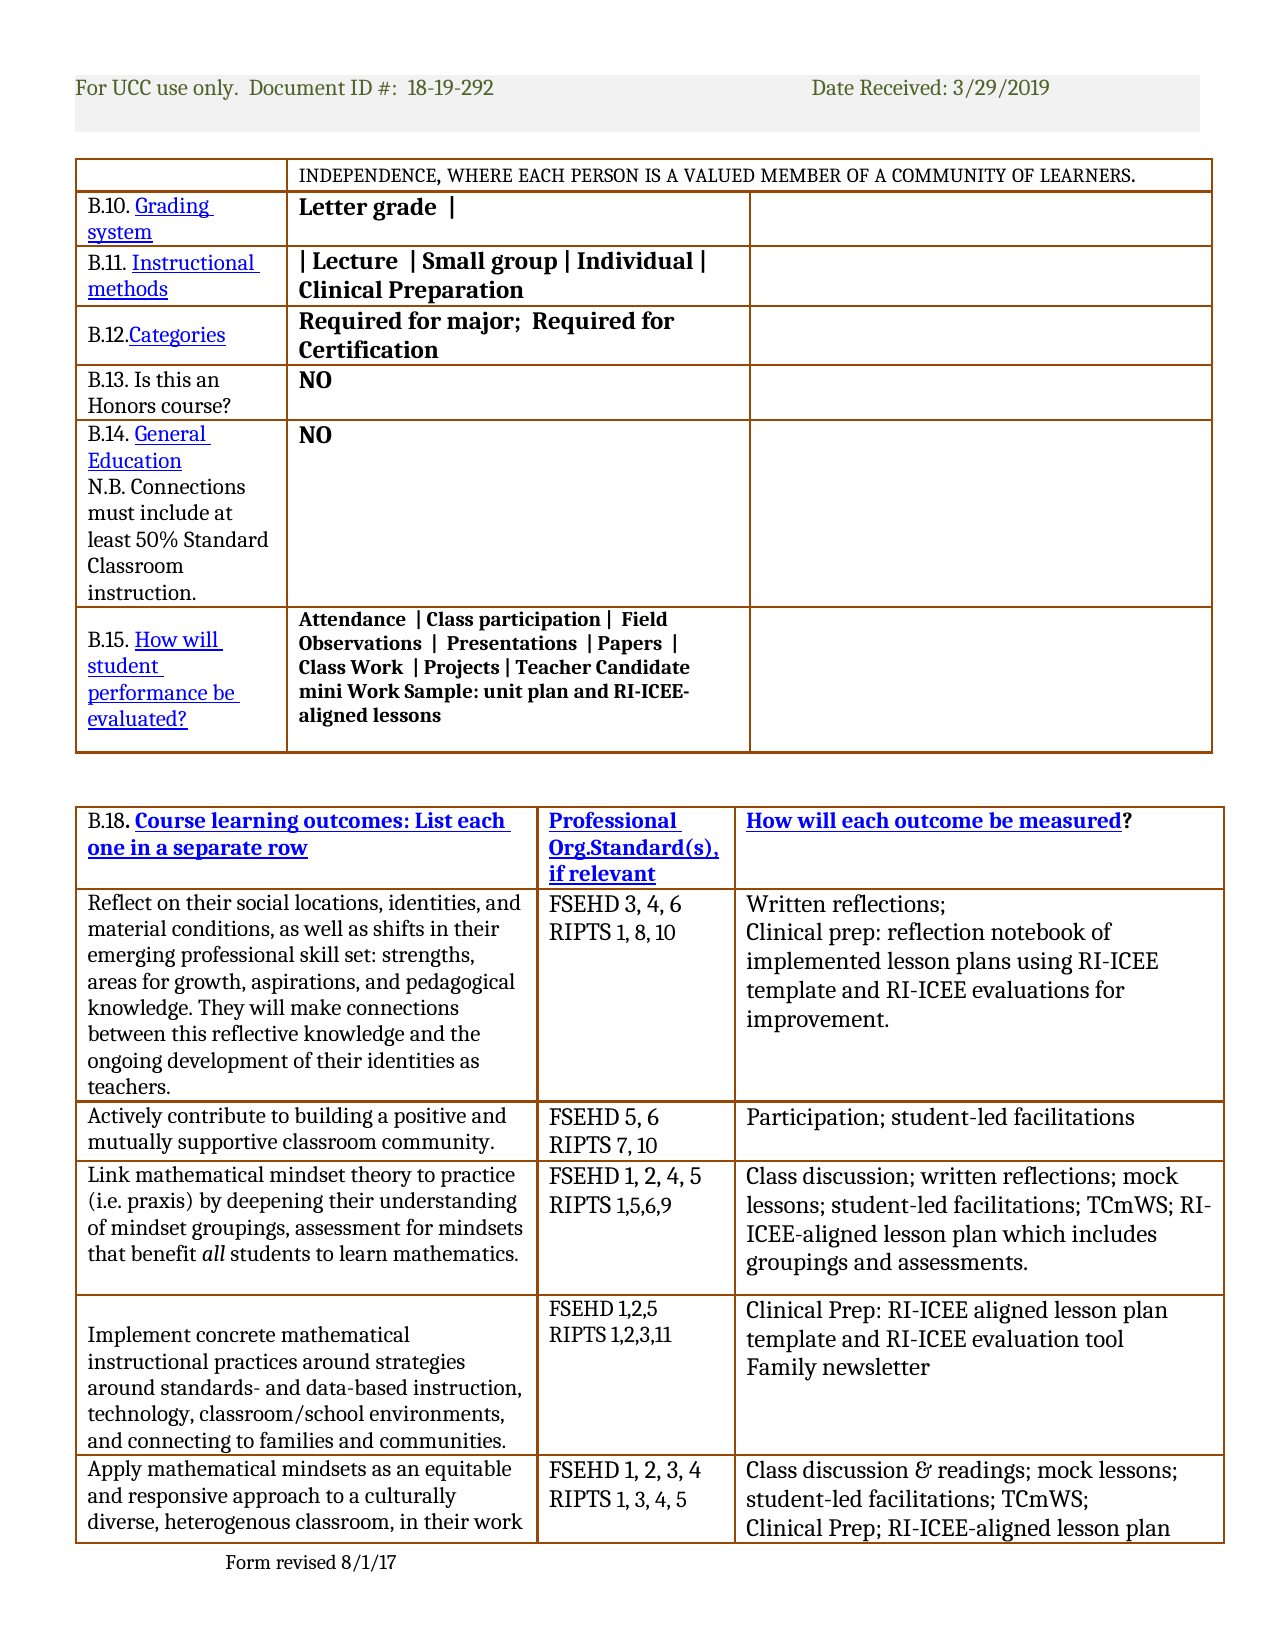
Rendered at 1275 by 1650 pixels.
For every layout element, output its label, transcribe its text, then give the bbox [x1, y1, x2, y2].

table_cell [77, 1456, 536, 1542]
table_cell [751, 307, 1211, 364]
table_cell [77, 160, 286, 190]
table_cell FSEHD 3, 4, 6 RIPTS 1, 8, 10 [539, 890, 734, 1100]
table_cell Reflect on their social locations, identities, and material conditions, as well as shifts in their emerging professional skill set: strengths, areas for growth, aspirations, and pedagogical knowledge. They will make connections between this reflective knowledge and the ongoing development of their identities as teachers. [77, 890, 536, 1100]
table_cell FSEHD 1, 2, 4, 5 RIPTS 1,5,6,9 [539, 1162, 734, 1294]
table_cell Written reflections; Clinical prep: reflection notebook of implemented lesson plans using RI-ICEE template and RI-ICEE evaluations for improvement. [736, 890, 1223, 1100]
table_cell Required for major; Required for Certification [288, 307, 749, 364]
table_cell Clinical Prep: RI-ICEE aligned lesson plan template and RI-ICEE evaluation tool Family newsletter [736, 1296, 1223, 1454]
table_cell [288, 160, 1211, 190]
table_cell B.12.Categories [77, 307, 286, 364]
table_header How will each outcome be measured? [736, 808, 1223, 887]
table_header Professional Org.Standard(s), if relevant [539, 808, 734, 887]
table_cell | Lecture | Small group | Individual | Clinical Preparation [288, 247, 749, 305]
table_cell B.14. General Education N.B. Connections must include at least 50% Standard Classroom instruction. [77, 421, 286, 606]
table_cell [751, 366, 1211, 419]
table_cell Actively contribute to building a positive and mutually supportive classroom community. [77, 1103, 536, 1160]
table_cell NO [288, 366, 749, 419]
table_cell NO [288, 421, 749, 606]
table_cell B.11. Instructional methods [77, 247, 286, 305]
table_cell FSEHD 1,2,5 RIPTS 1,2,3,11 [539, 1296, 734, 1454]
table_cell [736, 1456, 1223, 1542]
table_cell B.15. How will student performance be evaluated? [77, 608, 286, 751]
table_cell [751, 421, 1211, 606]
table_cell Attendance | Class participation | Field Observations | Presentations | Papers | Class Work | Projects | Teacher Candidate mini Work Sample: unit plan and RI-ICEE-aligned lessons [288, 608, 749, 751]
table_cell FSEHD 5, 6 RIPTS 7, 10 [539, 1103, 734, 1160]
table_cell [751, 193, 1211, 245]
table_cell B.10. Grading system [77, 193, 286, 245]
table_cell [751, 608, 1211, 751]
table_cell Letter grade | [288, 193, 749, 245]
table_cell Link mathematical mindset theory to practice (i.e. praxis) by deepening their understanding of mindset groupings, assessment for mindsets that benefit all students to learn mathematics. [77, 1162, 536, 1294]
table_cell B.13. Is this an Honors course? [77, 366, 286, 419]
table_cell Implement concrete mathematical instructional practices around strategies around standards- and data-based instruction, technology, classroom/school environments, and connecting to families and communities. [77, 1296, 536, 1454]
table_header B.18. Course learning outcomes: List each one in a separate row [77, 808, 536, 887]
table_cell Class discussion; written reflections; mock lessons; student-led facilitations; TCmWS; RI-ICEE-aligned lesson plan which includes groupings and assessments. [736, 1162, 1223, 1294]
table_cell Participation; student-led facilitations [736, 1103, 1223, 1160]
table_cell [751, 247, 1211, 305]
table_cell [539, 1456, 734, 1542]
